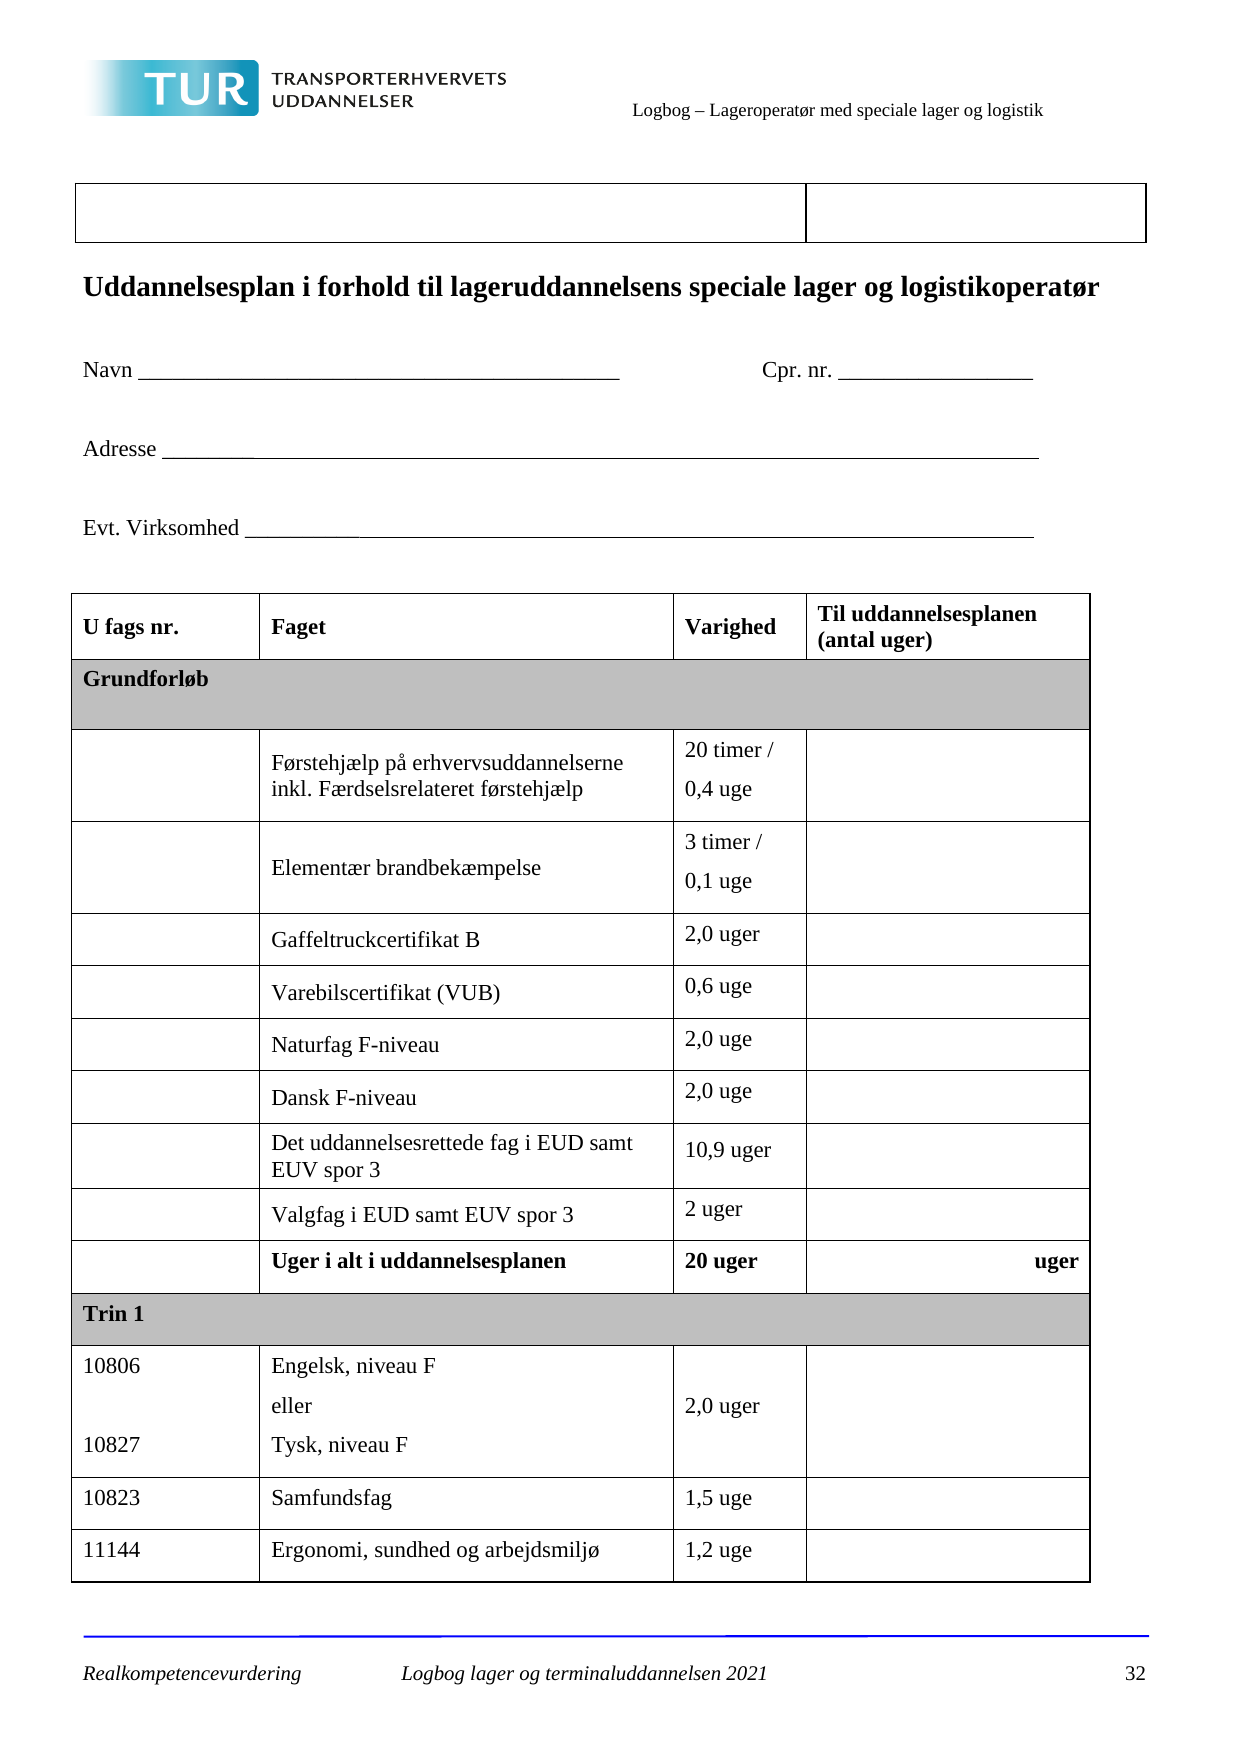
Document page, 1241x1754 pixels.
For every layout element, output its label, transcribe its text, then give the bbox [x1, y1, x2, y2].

table_cell 10823 [72, 1478, 259, 1529]
table_cell [807, 1189, 1089, 1240]
text Navn __________________________________________ Cpr. nr. _________________ [83, 356, 1157, 382]
table_cell 2,0 uger [674, 914, 806, 965]
table_cell [807, 822, 1089, 913]
table_cell 20 timer / 0,4 uge [674, 730, 806, 821]
table_cell [72, 822, 259, 913]
table_cell Dansk F-niveau [260, 1071, 673, 1122]
table_cell Ergonomi, sundhed og arbejdsmiljø [260, 1530, 673, 1581]
table_header Faget [260, 594, 673, 658]
table_cell Grundforløb [72, 660, 1089, 729]
table_cell 2,0 uge [674, 1071, 806, 1122]
table_cell [807, 1478, 1089, 1529]
table_cell Varebilscertifikat (VUB) [260, 966, 673, 1018]
table_cell Naturfag F-niveau [260, 1019, 673, 1070]
table_cell [807, 1530, 1089, 1581]
table_cell Uger i alt i uddannelsesplanen [260, 1241, 673, 1293]
table_cell [72, 1019, 259, 1070]
table_cell [72, 730, 259, 821]
text Adresse ________ [83, 435, 1157, 461]
table_cell [72, 1071, 259, 1122]
table_cell [76, 184, 805, 242]
table_cell Engelsk, niveau F eller Tysk, niveau F [260, 1346, 673, 1477]
table_cell [807, 184, 1145, 242]
subtitle Uddannelsesplan i forhold til lageruddannelsens speciale lager og logistikoperatør [83, 269, 1157, 303]
table_cell Valgfag i EUD samt EUV spor 3 [260, 1189, 673, 1240]
table_cell 3 timer / 0,1 uge [674, 822, 806, 913]
table_cell 20 uger [674, 1241, 806, 1293]
table_cell [807, 914, 1089, 965]
table_cell [72, 966, 259, 1018]
table_cell Samfundsfag [260, 1478, 673, 1529]
table_cell Trin 1 [72, 1294, 1089, 1345]
table_cell Det uddannelsesrettede fag i EUD samt EUV spor 3 [260, 1124, 673, 1188]
table_cell [807, 1124, 1089, 1188]
table_cell 11144 [72, 1530, 259, 1581]
table_cell 1,2 uge [674, 1530, 806, 1581]
table_cell 2,0 uge [674, 1019, 806, 1070]
table_header Til uddannelsesplanen (antal uger) [807, 594, 1089, 658]
table_cell [72, 1189, 259, 1240]
table_cell 10806 10827 [72, 1346, 259, 1477]
table_cell 2,0 uger [674, 1346, 806, 1477]
table_cell [72, 1241, 259, 1293]
text Evt. Virksomhed __________ [83, 514, 1157, 540]
table_cell 10,9 uger [674, 1124, 806, 1188]
table_header Varighed [674, 594, 806, 658]
table_cell uger [807, 1241, 1089, 1293]
table_cell [807, 730, 1089, 821]
table_cell [807, 1346, 1089, 1477]
table_cell [72, 914, 259, 965]
table_cell 1,5 uge [674, 1478, 806, 1529]
table_cell [807, 1071, 1089, 1122]
table_header U fags nr. [72, 594, 259, 658]
picture [82, 60, 506, 116]
table_cell 0,6 uge [674, 966, 806, 1018]
table_cell [72, 1124, 259, 1188]
table_cell [807, 966, 1089, 1018]
table_cell [807, 1019, 1089, 1070]
table_cell 2 uger [674, 1189, 806, 1240]
table_cell Gaffeltruckcertifikat B [260, 914, 673, 965]
table_cell Førstehjælp på erhvervsuddannelserne inkl. Færdselsrelateret førstehjælp [260, 730, 673, 821]
table_cell Elementær brandbekæmpelse [260, 822, 673, 913]
